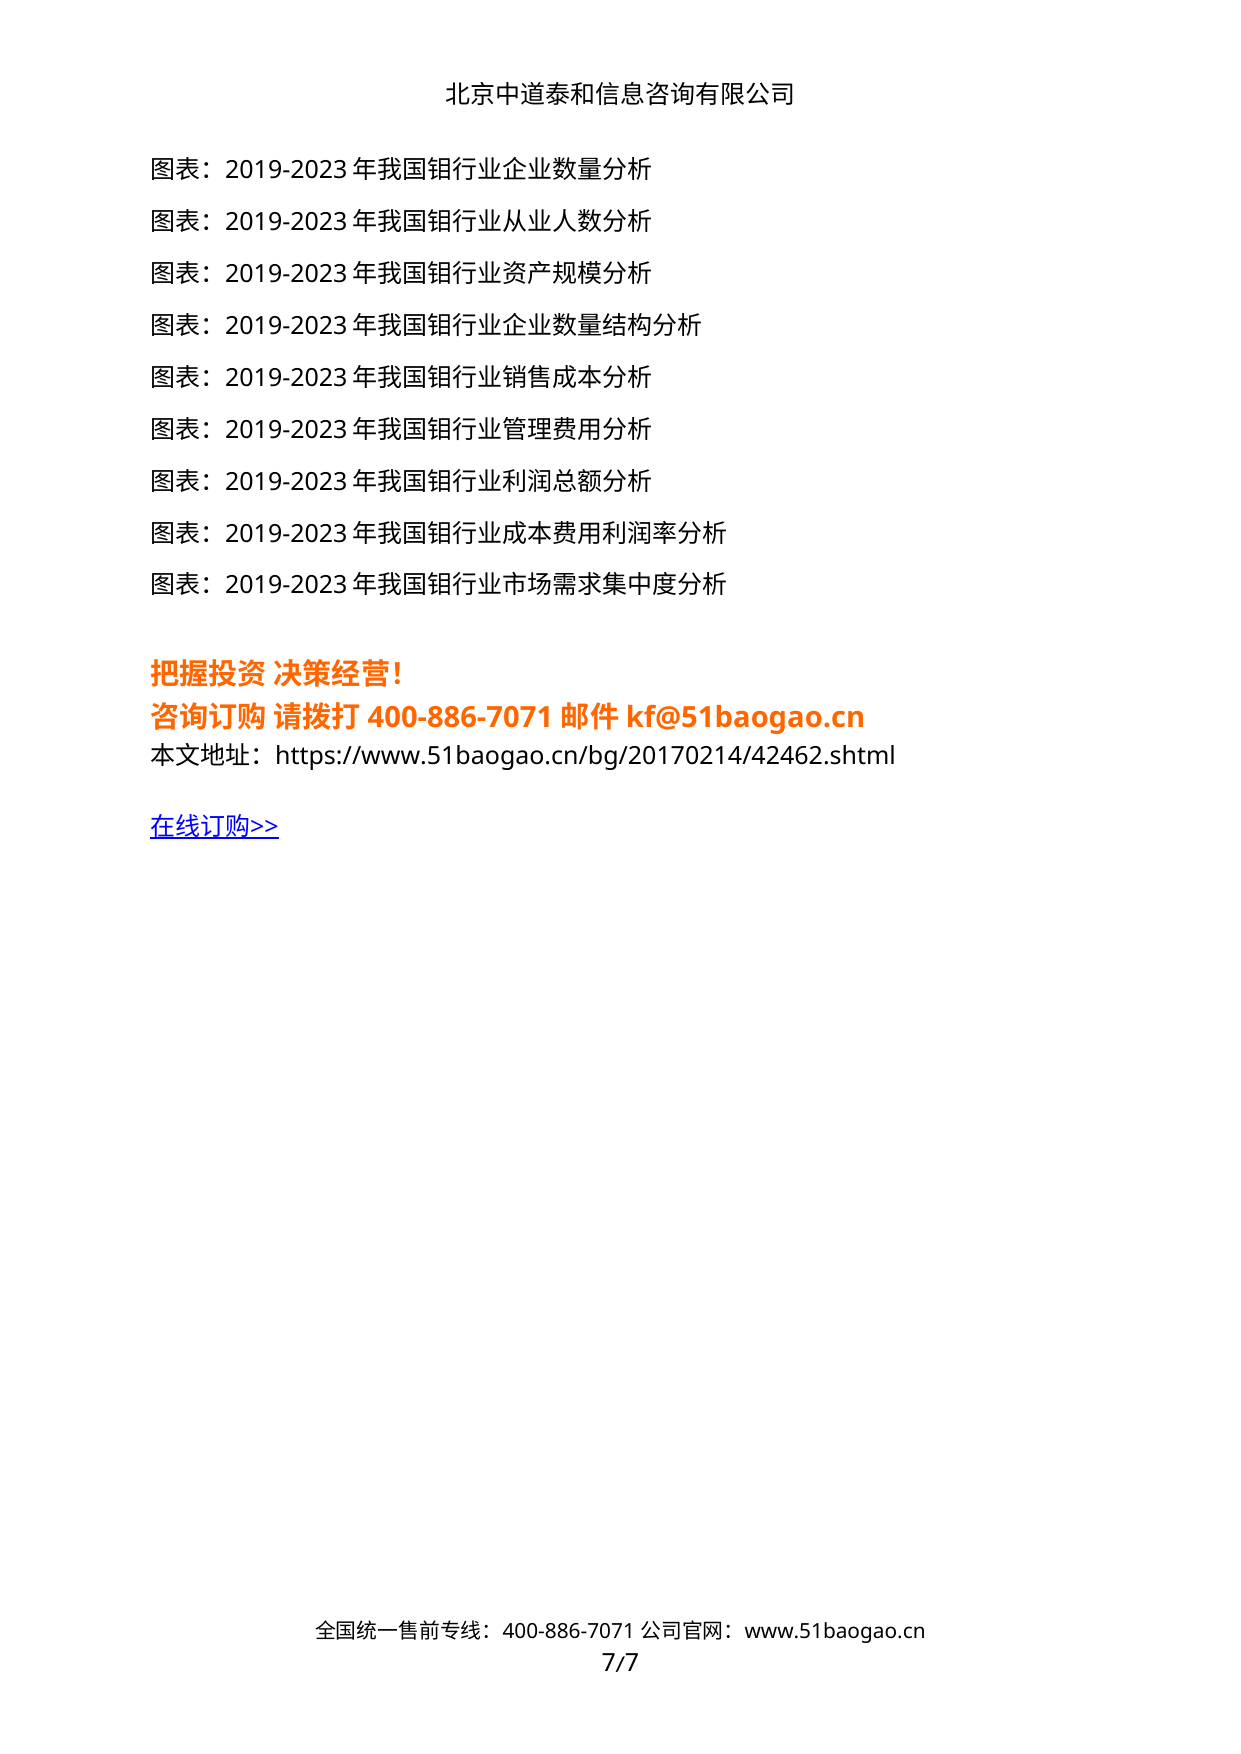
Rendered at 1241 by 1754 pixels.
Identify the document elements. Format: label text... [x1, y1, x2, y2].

text 图表：2019-2023年我国钼行业管理费用分析 [150, 409, 1090, 446]
text 图表：2019-2023年我国钼行业资产规模分析 [150, 254, 1090, 290]
text 把握投资 决策经营！咨询订购 请拨打 400-886-7071 邮件 kf@51baogao.cn本文地址：https://www.51baogao.cn/bg/20170214/42462.shtml [150, 617, 1090, 772]
text 图表：2019-2023年我国钼行业市场需求集中度分析 [150, 565, 1090, 601]
text 在线订购>> [150, 772, 1090, 842]
text 图表：2019-2023年我国钼行业企业数量结构分析 [150, 306, 1090, 342]
text 图表：2019-2023年我国钼行业销售成本分析 [150, 357, 1090, 394]
text 图表：2019-2023年我国钼行业从业人数分析 [150, 202, 1090, 238]
text 图表：2019-2023年我国钼行业利润总额分析 [150, 461, 1090, 497]
text 图表：2019-2023年我国钼行业企业数量分析 [150, 150, 1090, 186]
text 图表：2019-2023年我国钼行业成本费用利润率分析 [150, 513, 1090, 549]
